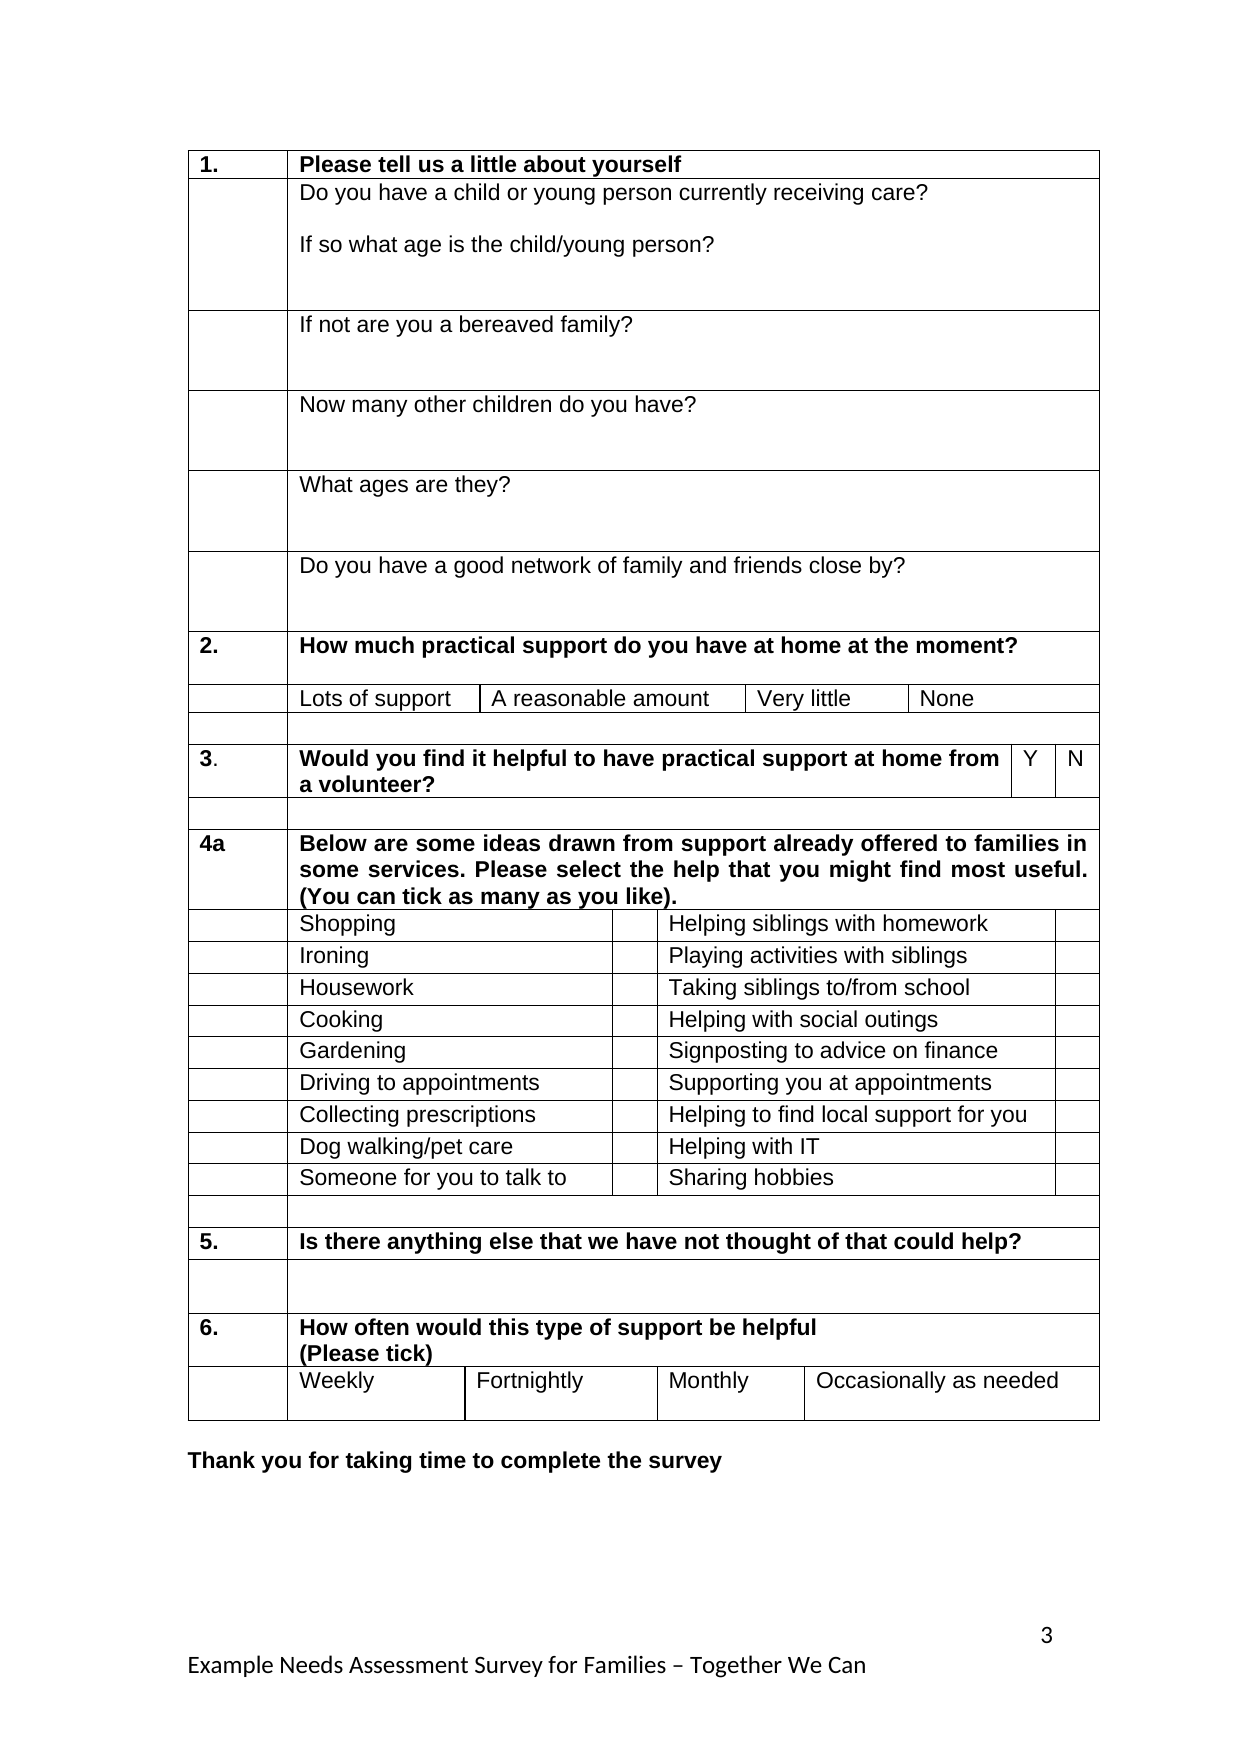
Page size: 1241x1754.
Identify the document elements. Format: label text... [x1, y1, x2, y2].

table_cell N [1056, 745, 1099, 797]
table_cell [189, 942, 287, 973]
table_cell [1056, 942, 1099, 973]
table_cell Dog walking/pet care [288, 1133, 612, 1163]
table_cell [288, 798, 1099, 829]
table_cell Weekly [288, 1367, 464, 1420]
table_cell [613, 1006, 657, 1036]
table_cell Now many other children do you have? [288, 391, 1099, 470]
table_cell 3. [189, 745, 287, 797]
table_cell [189, 1260, 287, 1312]
table_cell Playing activities with siblings [658, 942, 1055, 973]
table_cell 1. [189, 151, 287, 177]
table_cell [1056, 1006, 1099, 1036]
table_cell If not are you a bereaved family? [288, 311, 1099, 390]
table_cell Do you have a child or young person currently receiving care? If so what age is the child/young person? [288, 179, 1099, 310]
table_cell [1056, 974, 1099, 1004]
table_cell [1056, 1101, 1099, 1132]
table_cell [613, 974, 657, 1004]
table_cell Ironing [288, 942, 612, 973]
table_cell Shopping [288, 910, 612, 941]
table_cell 4a [189, 830, 287, 909]
table_cell Sharing hobbies [658, 1164, 1055, 1195]
table_cell [189, 1069, 287, 1100]
table_cell [189, 1037, 287, 1068]
table_cell Gardening [288, 1037, 612, 1068]
table_cell [1056, 910, 1099, 941]
table_cell [189, 552, 287, 631]
text Thank you for taking time to complete the survey [187, 1447, 1053, 1474]
table_cell What ages are they? [288, 471, 1099, 551]
table_cell Helping to find local support for you [658, 1101, 1055, 1132]
table_cell Helping siblings with homework [658, 910, 1055, 941]
table_cell Very little [746, 685, 908, 712]
table_cell [189, 1196, 287, 1227]
table_cell [1056, 1037, 1099, 1068]
table_cell None [909, 685, 1099, 712]
table_cell Fortnightly [466, 1367, 657, 1420]
table_cell [189, 798, 287, 829]
table_cell Y [1012, 745, 1055, 797]
table_cell [189, 471, 287, 551]
table_cell [613, 1133, 657, 1163]
table_cell 5. [189, 1228, 287, 1259]
table_cell [288, 1260, 1099, 1312]
table_cell [189, 974, 287, 1004]
table_cell [189, 685, 287, 712]
table_cell A reasonable amount [481, 685, 745, 712]
table_cell [1056, 1069, 1099, 1100]
table_cell Collecting prescriptions [288, 1101, 612, 1132]
table_cell [1056, 1133, 1099, 1163]
table_cell [189, 1006, 287, 1036]
table_cell [189, 311, 287, 390]
table_cell [613, 942, 657, 973]
table_cell [288, 713, 1099, 743]
table_cell [189, 179, 287, 310]
table_cell [189, 1101, 287, 1132]
table_cell Is there anything else that we have not thought of that could help? [288, 1228, 1099, 1259]
table_cell Please tell us a little about yourself [288, 151, 1099, 177]
table_cell [613, 1069, 657, 1100]
table_cell [1056, 1164, 1099, 1195]
table_cell [613, 1037, 657, 1068]
table_cell How often would this type of support be helpful (Please tick) [288, 1314, 1099, 1366]
table_cell Cooking [288, 1006, 612, 1036]
table_cell Signposting to advice on finance [658, 1037, 1055, 1068]
table_cell Occasionally as needed [805, 1367, 1099, 1420]
table_cell Below are some ideas drawn from support already offered to families in some services. Please select the help that you might find most useful. (You can tick as many as you like). [288, 830, 1099, 909]
table_cell [613, 1101, 657, 1132]
table_cell 6. [189, 1314, 287, 1366]
table_cell [613, 910, 657, 941]
table_cell Someone for you to talk to [288, 1164, 612, 1195]
table_cell [189, 910, 287, 941]
table_cell [189, 713, 287, 743]
table_cell [189, 1164, 287, 1195]
table_cell [189, 1133, 287, 1163]
table_cell Lots of support [288, 685, 479, 712]
table_cell Helping with social outings [658, 1006, 1055, 1036]
table_cell Driving to appointments [288, 1069, 612, 1100]
table_cell [189, 391, 287, 470]
table_cell Taking siblings to/from school [658, 974, 1055, 1004]
table_cell [613, 1164, 657, 1195]
table_cell Supporting you at appointments [658, 1069, 1055, 1100]
table_cell Would you find it helpful to have practical support at home from a volunteer? [288, 745, 1011, 797]
table_cell Housework [288, 974, 612, 1004]
table_cell How much practical support do you have at home at the moment? [288, 632, 1099, 684]
table_cell Do you have a good network of family and friends close by? [288, 552, 1099, 631]
table_cell [288, 1196, 1099, 1227]
table_cell 2. [189, 632, 287, 684]
table_cell Monthly [658, 1367, 804, 1420]
table_cell Helping with IT [658, 1133, 1055, 1163]
table_cell [189, 1367, 287, 1420]
